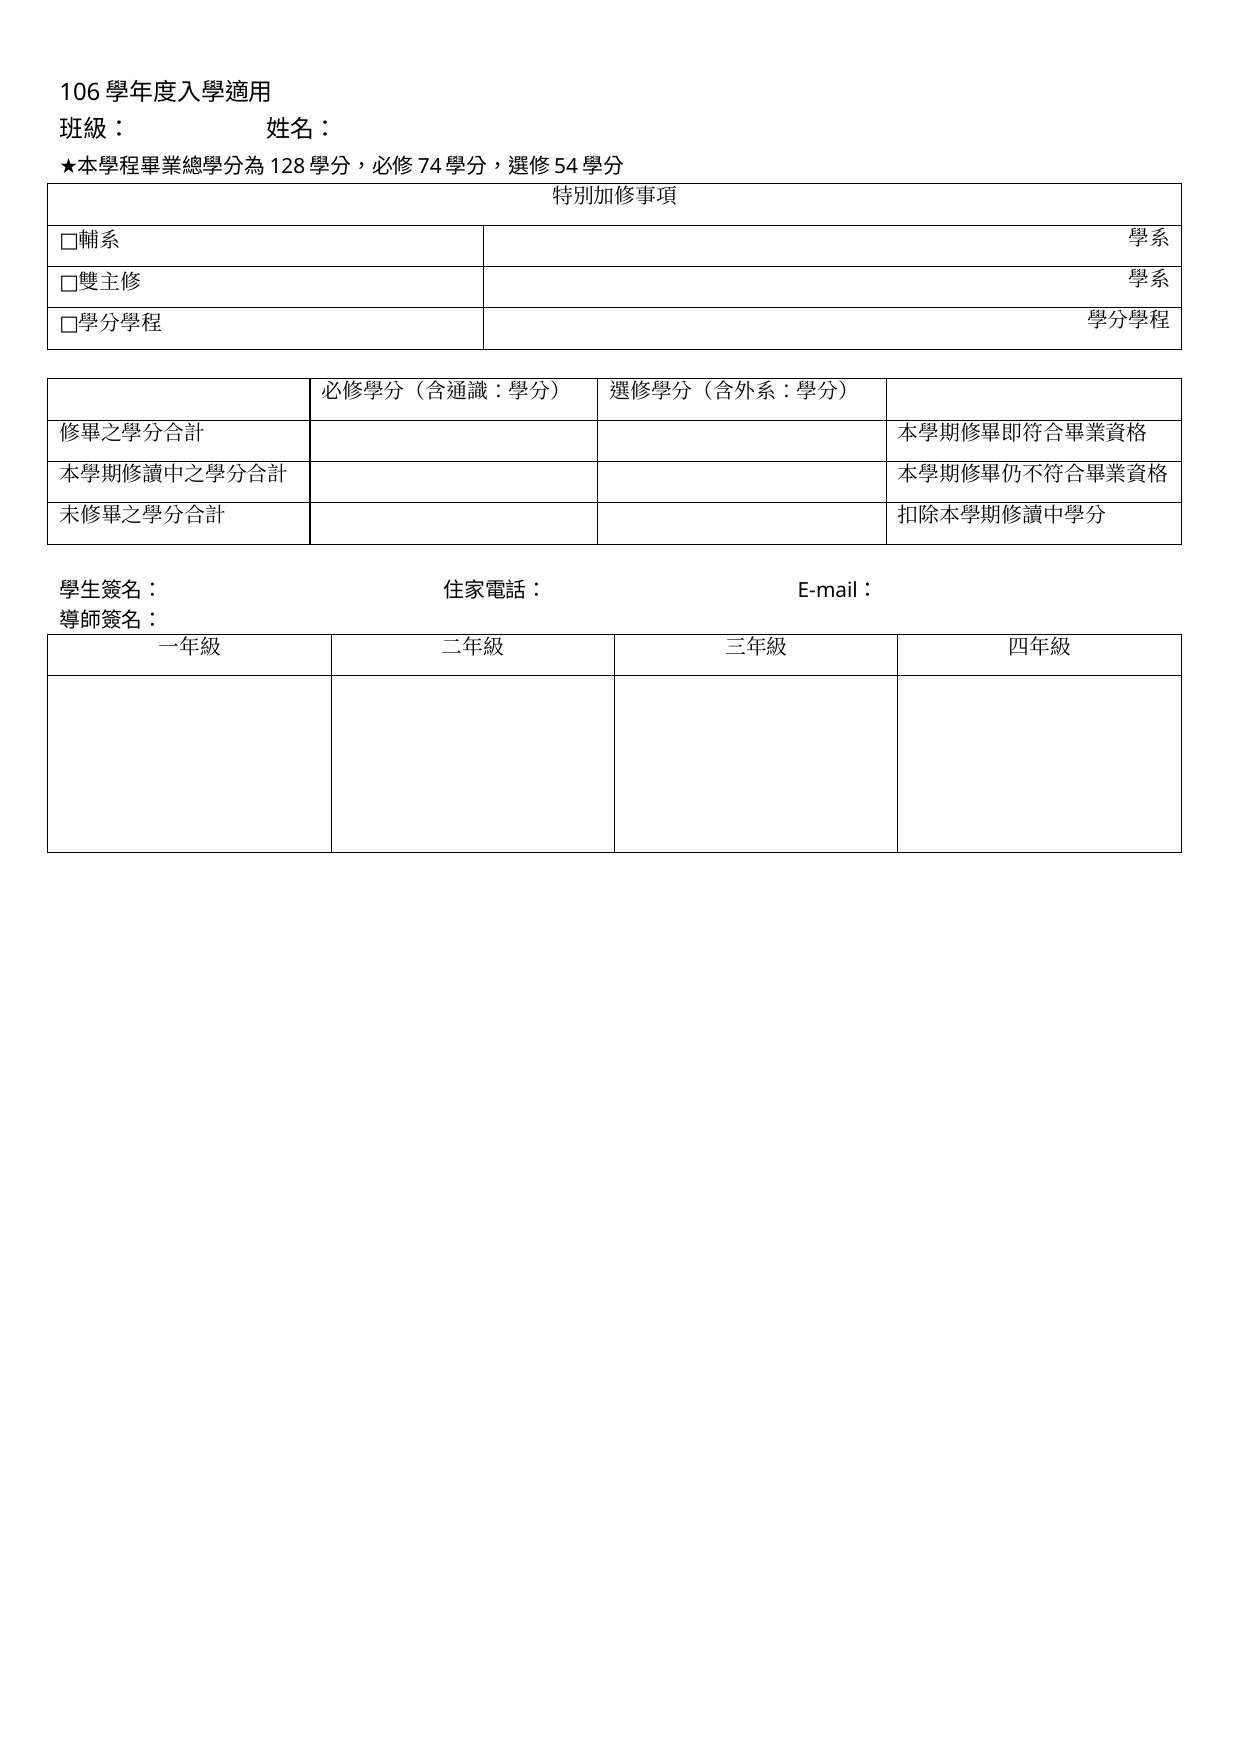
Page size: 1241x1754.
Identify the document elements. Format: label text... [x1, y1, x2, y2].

table_cell □學分學程 [48, 308, 483, 349]
table_header 選修學分（含外系：學分） [598, 379, 886, 419]
table_cell 修畢之學分合計 [48, 421, 309, 461]
table_cell 學系 [484, 267, 1181, 307]
table_header [48, 379, 309, 419]
table_header 三年級 [615, 635, 897, 675]
table_cell [311, 421, 597, 461]
table_cell 本學期修讀中之學分合計 [48, 462, 309, 502]
text 班級： 姓名： [59, 108, 1181, 146]
table_header 一年級 [48, 635, 331, 675]
table_cell [332, 676, 614, 852]
table_cell 學系 [484, 226, 1181, 266]
table_cell [615, 676, 897, 852]
table_cell [598, 503, 886, 543]
table_header 二年級 [332, 635, 614, 675]
text ★本學程畢業總學分為128學分，必修74學分，選修54學分 [59, 146, 1181, 183]
table_header 特別加修事項 [48, 184, 1181, 224]
table_cell 未修畢之學分合計 [48, 503, 309, 543]
table_cell [598, 462, 886, 502]
table_cell [598, 421, 886, 461]
table_cell 學分學程 [484, 308, 1181, 349]
table_cell 本學期修畢仍不符合畢業資格 [887, 462, 1181, 502]
text 學生簽名： 住家電話： E-mail： [59, 573, 1181, 603]
table_cell [311, 462, 597, 502]
table_header [887, 379, 1181, 419]
table_header 四年級 [898, 635, 1181, 675]
table_header 必修學分（含通識：學分） [311, 379, 597, 419]
table_cell □雙主修 [48, 267, 483, 307]
table_cell □輔系 [48, 226, 483, 266]
text 導師簽名： [59, 603, 1181, 633]
text 106學年度入學適用 [59, 71, 1181, 108]
table_cell [898, 676, 1181, 852]
table_cell [48, 676, 331, 852]
table_cell 扣除本學期修讀中學分 [887, 503, 1181, 543]
table_cell 本學期修畢即符合畢業資格 [887, 421, 1181, 461]
table_cell [311, 503, 597, 543]
